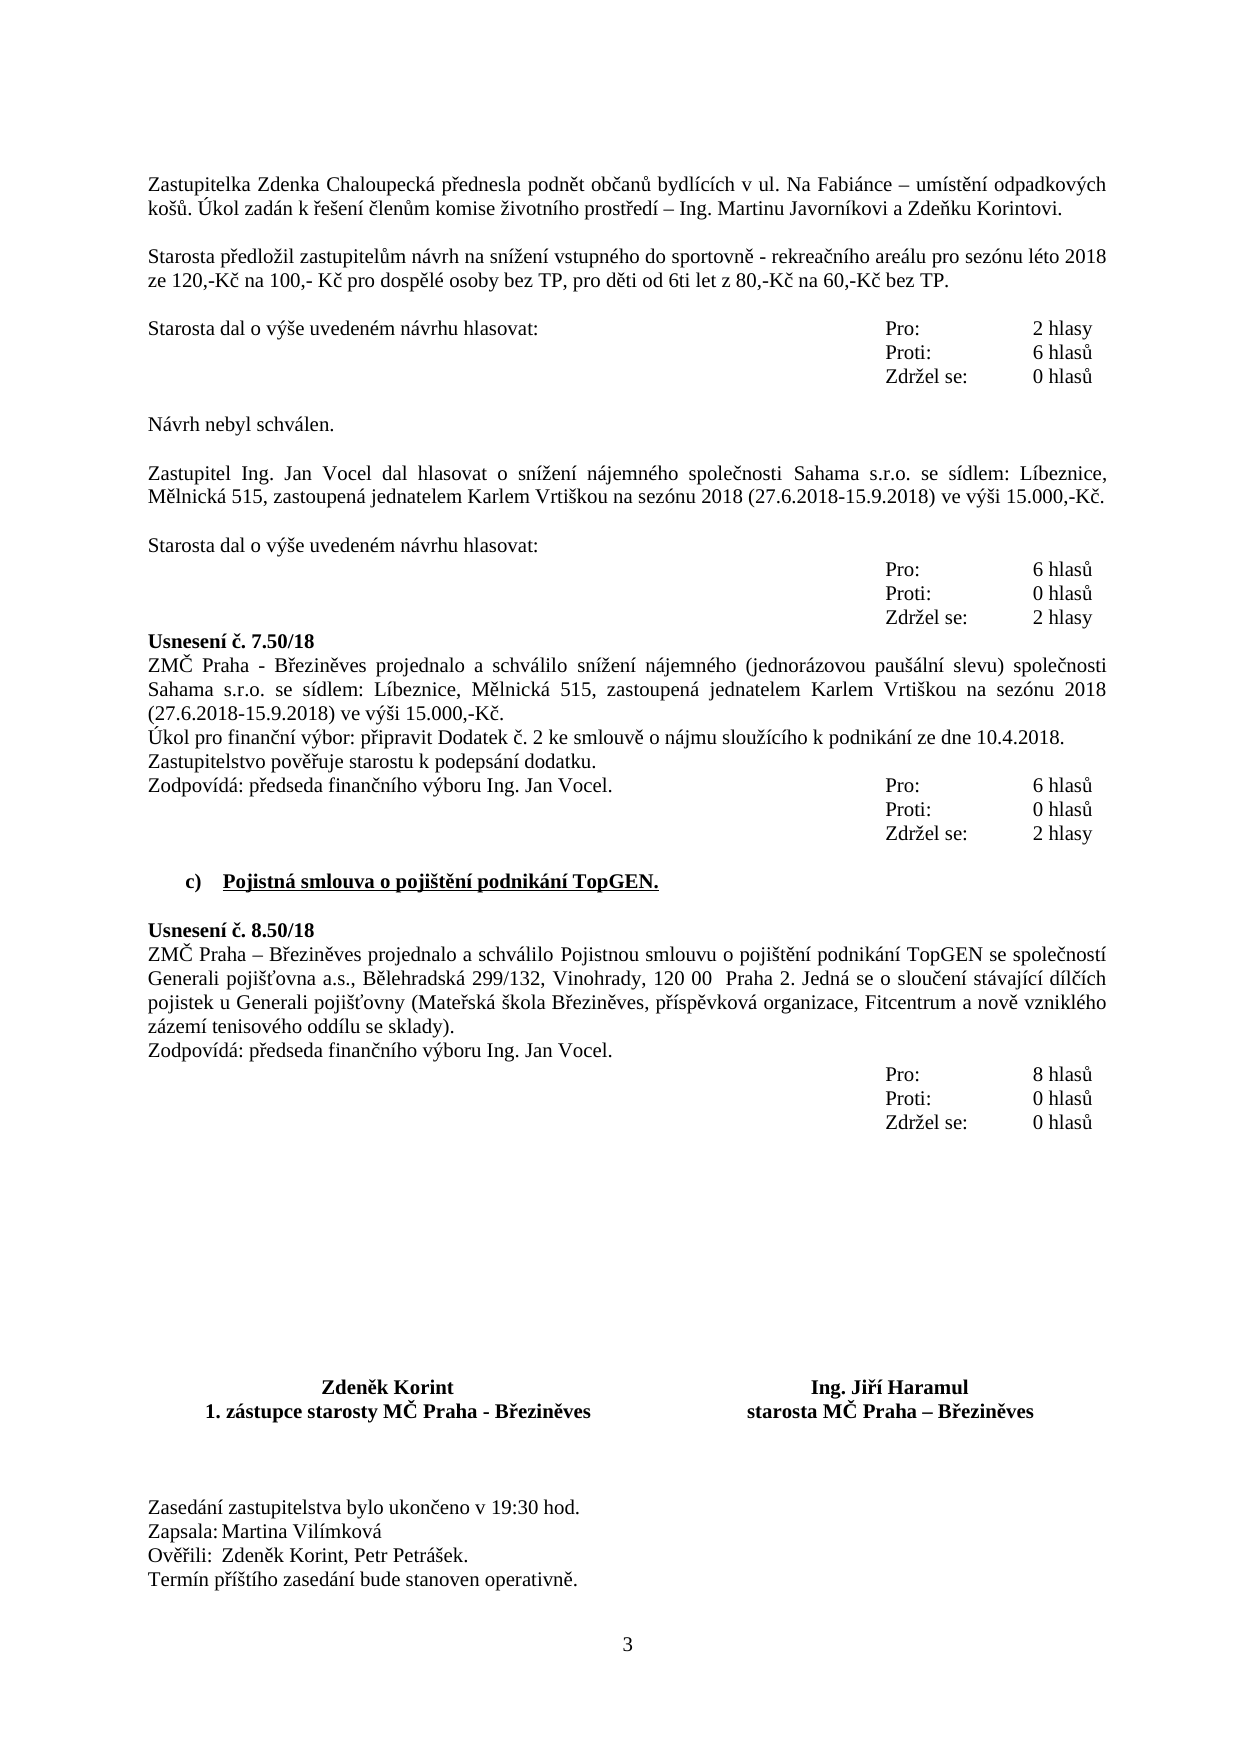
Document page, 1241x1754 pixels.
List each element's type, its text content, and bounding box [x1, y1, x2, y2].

text Zodpovídá: předseda finančního výboru Ing. Jan Vocel. Pro: 6 hlasů [148, 773, 1107, 797]
text Starosta dal o výše uvedeném návrhu hlasovat: [148, 533, 1107, 557]
text Starosta předložil zastupitelům návrh na snížení vstupného do sportovně - rekreačního areálu pro sezónu léto 2018 ze 120,-Kč na 100,- Kč pro dospělé osoby bez TP, pro děti od 6ti let z 80,-Kč na 60,-Kč bez TP. [148, 244, 1107, 292]
text Pro: 6 hlasů [148, 557, 1107, 581]
text Zastupitelstvo pověřuje starostu k podepsání dodatku. [148, 749, 1107, 773]
text Starosta dal o výše uvedeném návrhu hlasovat: Pro: 2 hlasy [148, 316, 1107, 340]
text Ověřili: Zdeněk Korint, Petr Petrášek. [148, 1543, 1107, 1567]
text Zasedání zastupitelstva bylo ukončeno v 19:30 hod. [148, 1495, 1107, 1519]
text Usnesení č. 8.50/18 [148, 918, 1107, 942]
text Termín příštího zasedání bude stanoven operativně. [148, 1567, 1107, 1591]
text Návrh nebyl schválen. [148, 412, 1107, 436]
text Usnesení č. 7.50/18 [148, 629, 1107, 653]
list Pojistná smlouva o pojištění podnikání TopGEN. [185, 869, 1107, 893]
text Proti: 0 hlasů [148, 581, 1107, 605]
text 1. zástupce starosty MČ Praha - Březiněves starosta MČ Praha – Březiněves [148, 1399, 1107, 1423]
text Zdržel se: 0 hlasů [148, 1110, 1107, 1134]
text Zdeněk Korint Ing. Jiří Haramul [251, 1375, 1107, 1399]
text Proti: 0 hlasů [148, 1086, 1107, 1110]
text Zapsala: Martina Vilímková [148, 1519, 1107, 1543]
text ZMČ Praha - Březiněves projednalo a schválilo snížení nájemného (jednorázovou paušální slevu) společnosti Sahama s.r.o. se sídlem: Líbeznice, Mělnická 515, zastoupená jednatelem Karlem Vrtiškou na sezónu 2018 (27.6.2018-15.9.2018) ve výši 15.000,-Kč. [148, 653, 1107, 725]
text Zdržel se: 2 hlasy [148, 605, 1107, 629]
text Zdržel se: 2 hlasy [148, 821, 1107, 845]
text Zastupitel Ing. Jan Vocel dal hlasovat o snížení nájemného společnosti Sahama s.r.o. se sídlem: Líbeznice, Mělnická 515, zastoupená jednatelem Karlem Vrtiškou na sezónu 2018 (27.6.2018-15.9.2018) ve výši 15.000,-Kč. [148, 460, 1107, 508]
text Zastupitelka Zdenka Chaloupecká přednesla podnět občanů bydlících v ul. Na Fabiánce – umístění odpadkových košů. Úkol zadán k řešení členům komise životního prostředí – Ing. Martinu Javorníkovi a Zdeňku Korintovi. [148, 172, 1107, 220]
text Proti: 6 hlasů [148, 340, 1107, 364]
text Úkol pro finanční výbor: připravit Dodatek č. 2 ke smlouvě o nájmu sloužícího k podnikání ze dne 10.4.2018. [148, 725, 1107, 749]
text Zdržel se: 0 hlasů [148, 364, 1107, 388]
text ZMČ Praha – Březiněves projednalo a schválilo Pojistnou smlouvu o pojištění podnikání TopGEN se společností Generali pojišťovna a.s., Bělehradská 299/132, Vinohrady, 120 00 Praha 2. Jedná se o sloučení stávající dílčích pojistek u Generali pojišťovny (Mateřská škola Březiněves, příspěvková organizace, Fitcentrum a nově vzniklého zázemí tenisového oddílu se sklady). [148, 942, 1107, 1038]
text Zodpovídá: předseda finančního výboru Ing. Jan Vocel. Pro: 8 hlasů [148, 1038, 1107, 1086]
text Proti: 0 hlasů [148, 797, 1107, 821]
